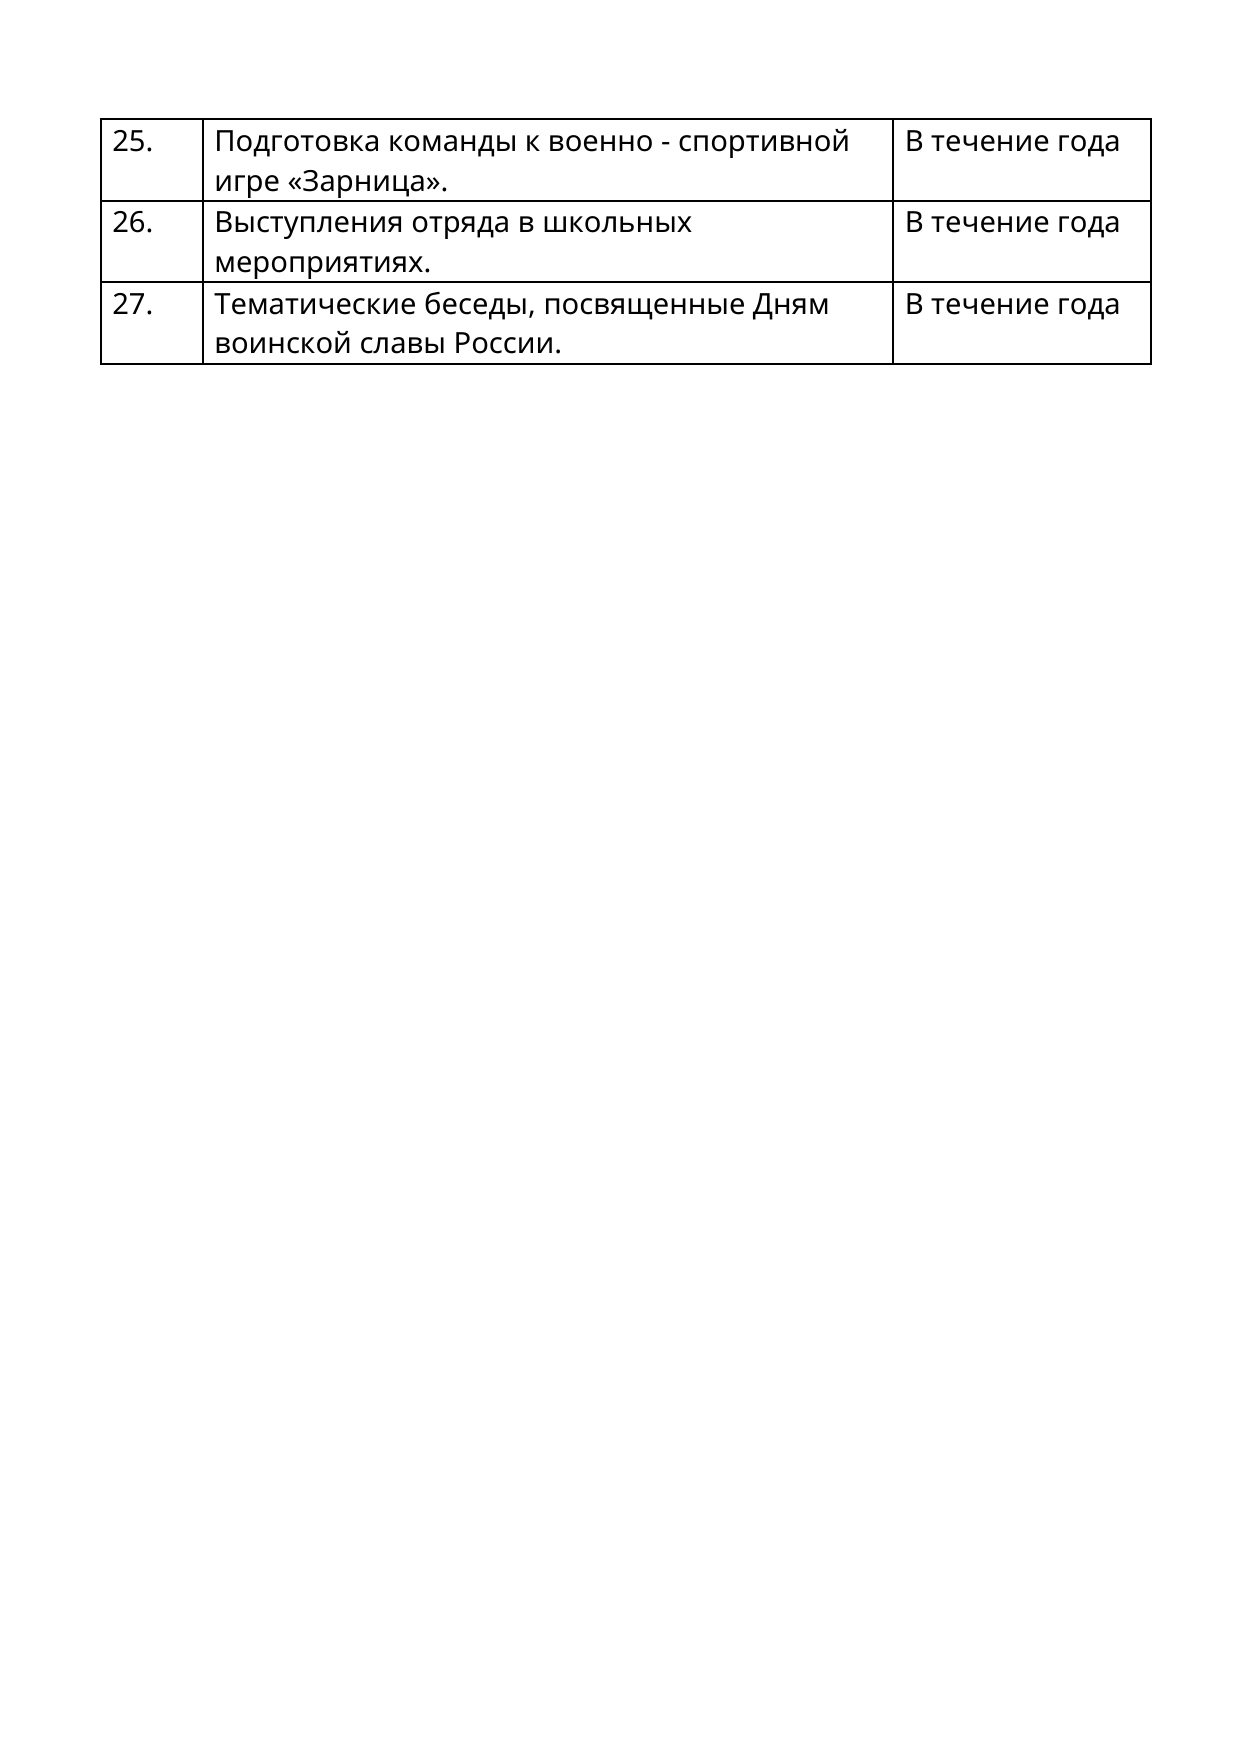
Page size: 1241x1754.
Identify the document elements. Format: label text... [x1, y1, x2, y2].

table_cell 25. [102, 120, 202, 199]
table_cell Подготовка команды к военно - спортивной игре «Зарница». [204, 120, 892, 199]
table_cell В течение года [894, 283, 1150, 362]
table_cell В течение года [894, 120, 1150, 199]
table_cell 27. [102, 283, 202, 362]
table_cell В течение года [894, 202, 1150, 281]
table_cell Тематические беседы, посвященные Дням воинской славы России. [204, 283, 892, 362]
table_cell 26. [102, 202, 202, 281]
table_cell Выступления отряда в школьных мероприятиях. [204, 202, 892, 281]
